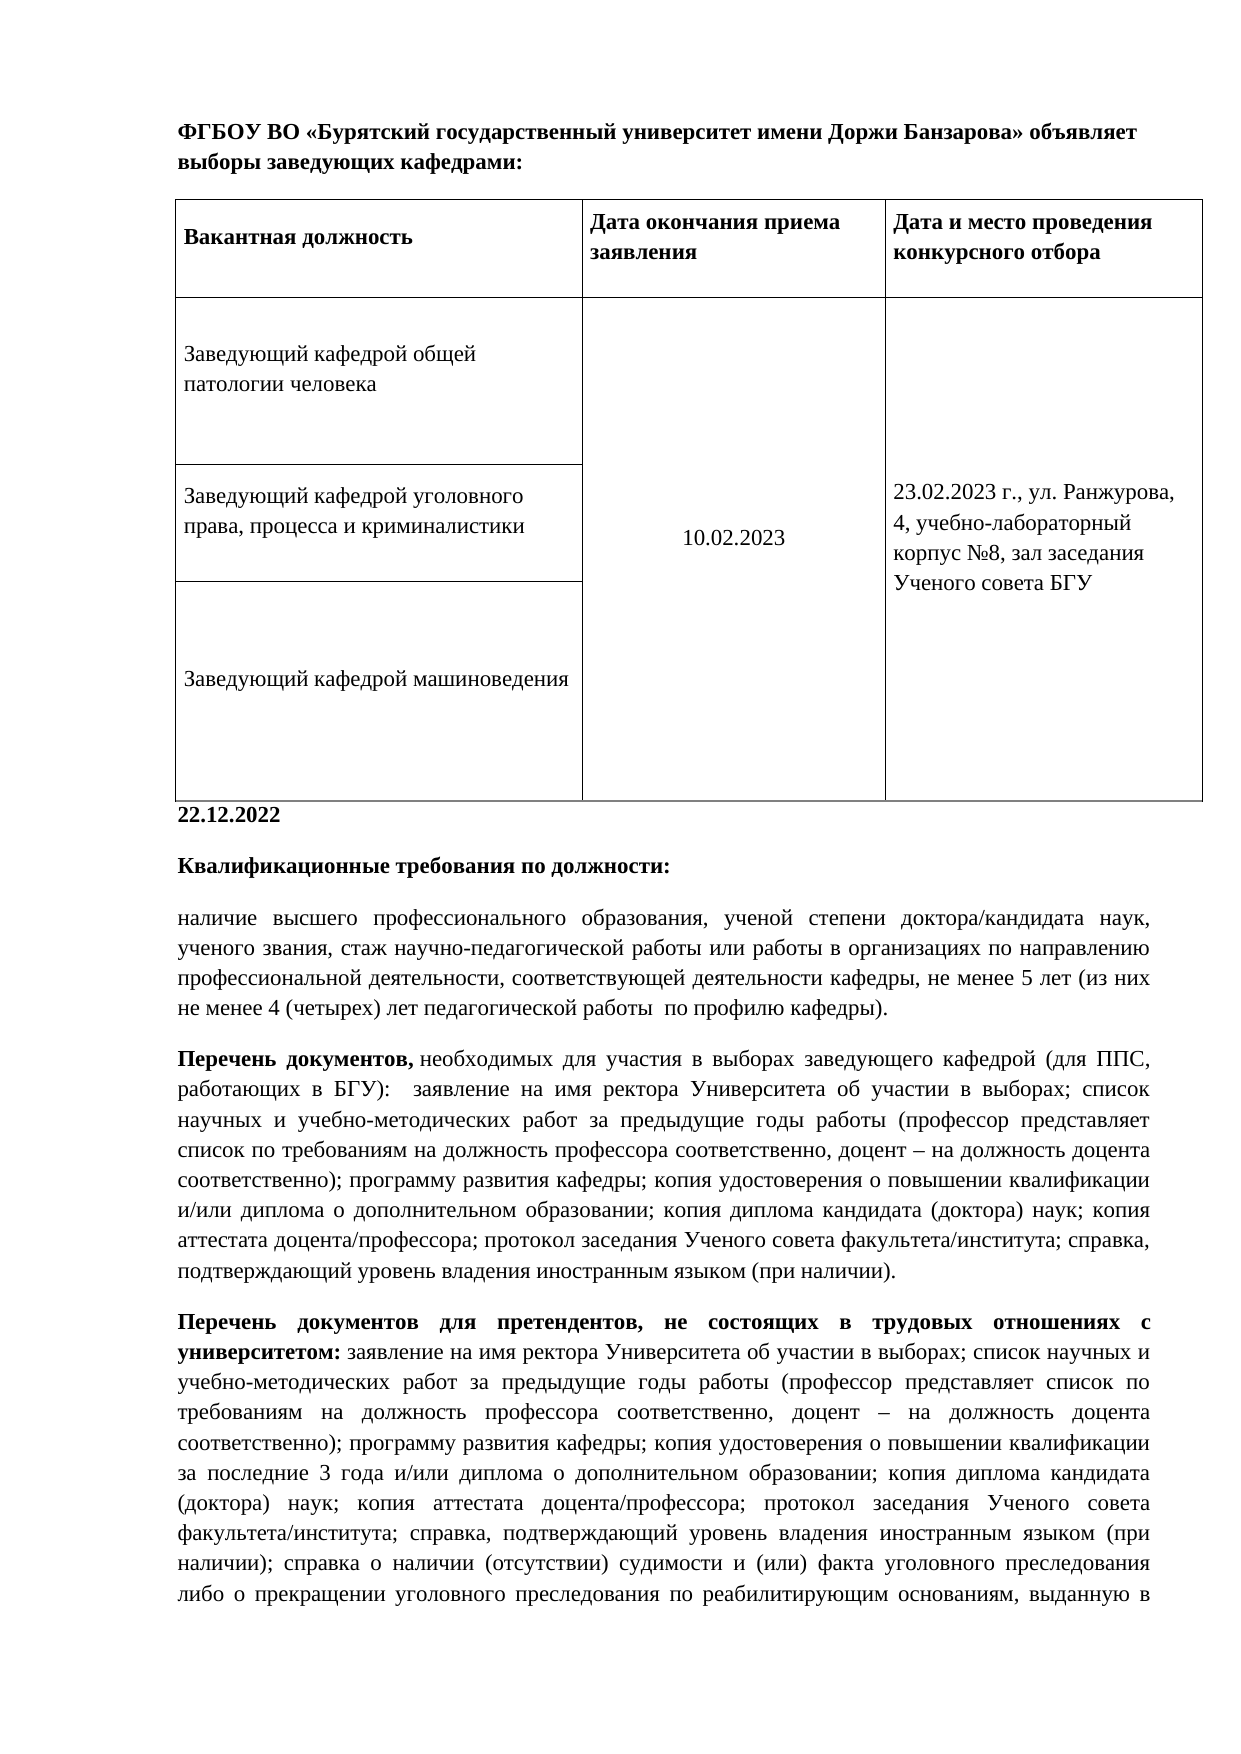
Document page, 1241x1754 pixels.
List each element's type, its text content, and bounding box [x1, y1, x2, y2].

text наличие высшего профессионального образования, ученой степени доктора/кандидата наук, ученого звания, стаж научно-педагогической работы или работы в организациях по направлению профессиональной деятельности, соответствующей деятельности кафедры, не менее 5 лет (из них не менее 4 (четырех) лет педагогической работы по профилю кафедры). [177, 904, 1152, 1021]
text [177, 1308, 1152, 1606]
text 22.12.2022 [177, 802, 1152, 828]
table_cell 10.02.2023 [583, 298, 885, 800]
table_cell 23.02.2023 г., ул. Ранжурова, 4, учебно-лабораторный корпус №8, зал заседания Ученого совета БГУ [886, 298, 1202, 800]
table_cell Заведующий кафедрой общей патологии человека [176, 298, 582, 463]
table_header Дата окончания приема заявления [583, 200, 885, 297]
table_cell Заведующий кафедрой машиноведения [176, 582, 582, 800]
table_header Дата и место проведения конкурсного отбора [886, 200, 1202, 297]
table_cell Заведующий кафедрой уголовного права, процесса и криминалистики [176, 465, 582, 581]
table_header Вакантная должность [176, 200, 582, 297]
text Квалификационные требования по должности: [177, 853, 1152, 879]
text ФГБОУ ВО «Бурятский государственный университет имени Доржи Банзарова» объявляет выборы заведующих кафедрами: [177, 118, 1152, 175]
text Перечень документов, необходимых для участия в выборах заведующего кафедрой (для ППС, работающих в БГУ): заявление на имя ректора Университета об участии в выборах; список научных и учебно-методических работ за предыдущие годы работы (профессор представляет список по требованиям на должность профессора соответственно, доцент – на должность доцента соответственно); программу развития кафедры; копия удостоверения о повышении квалификации и/или диплома о дополнительном образовании; копия диплома кандидата (доктора) наук; копия аттестата доцента/профессора; протокол заседания Ученого совета факультета/института; справка, подтверждающий уровень владения иностранным языком (при наличии). [177, 1045, 1152, 1283]
